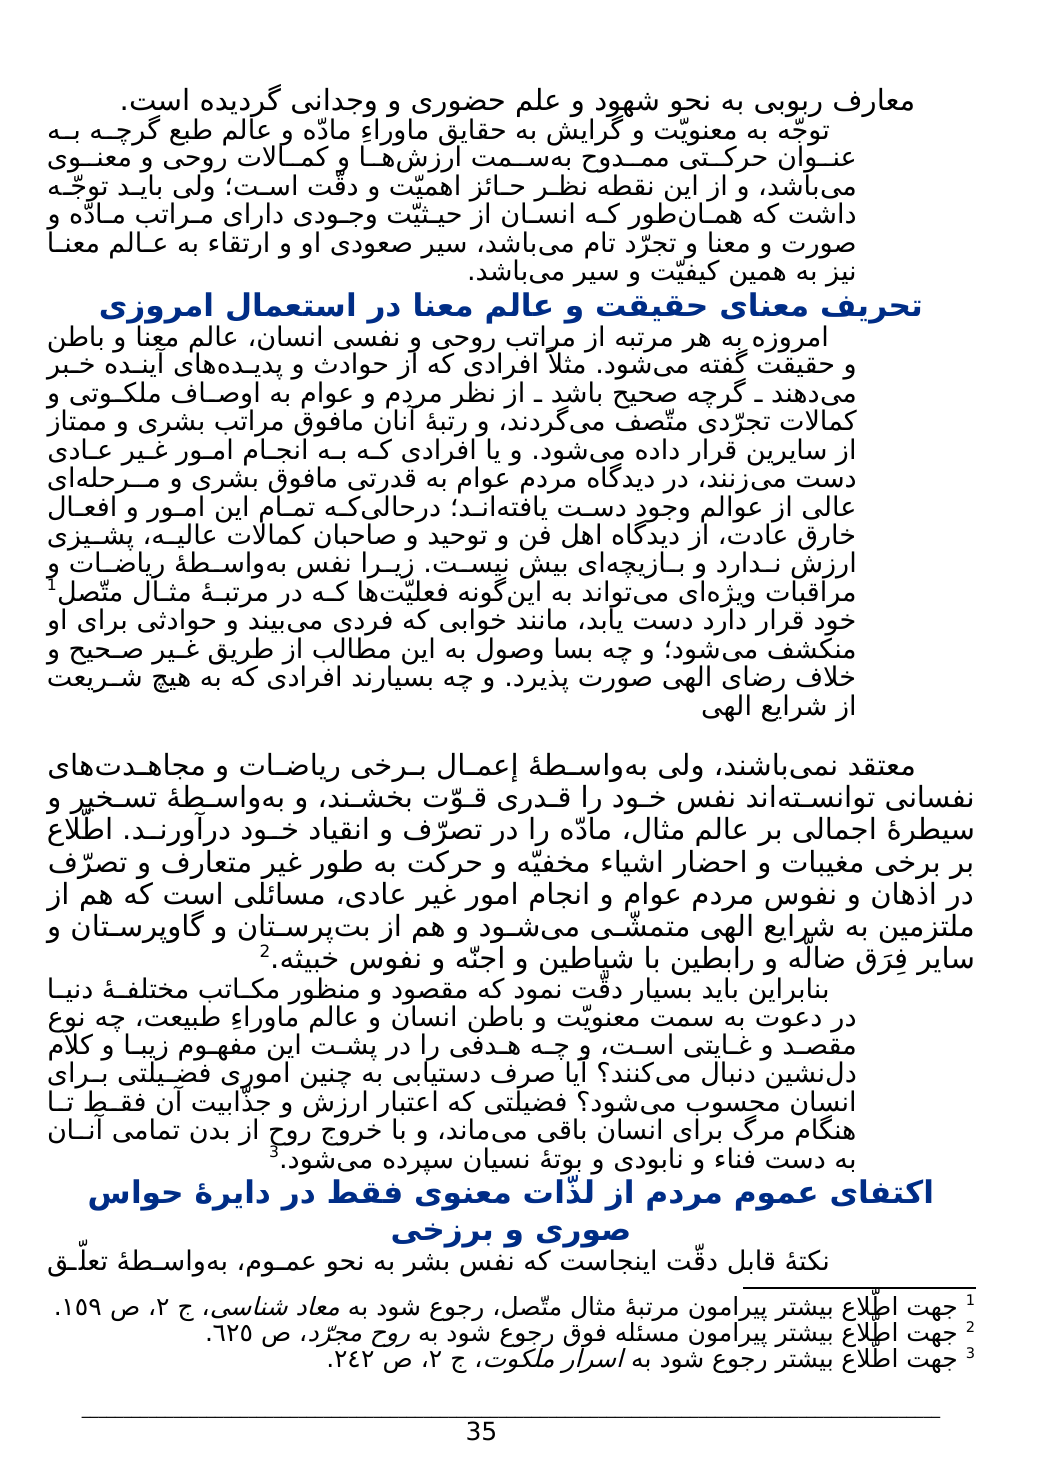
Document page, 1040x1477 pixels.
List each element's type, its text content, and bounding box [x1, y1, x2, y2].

text توجّه به معنویّت و گرایش به حقایق ماوراءِ مادّه و عالم طبع گرچه به عنوان حرکتی ممدوح به‌سمت ارزش‌ها و کمالات روحی و معنوی می‌باشد، و از این نقطه نظر حائز اهمیّت و دقّت است؛ ولی باید توجّه داشت که همان‌طور که انسان از حیثیّت وجودی دارای مراتب مادّه و صورت و معنا و تجرّد تام می‌باشد، سیر صعودی او و ارتقاء به عالم معنا نیز به همین کیفیّت و سیر می‌باشد. [47, 117, 857, 287]
text معتقد نمی‌باشند، ولی به‌واسطۀ إعمال برخی ریاضات و مجاهدت‌های نفسانی توانسته‌اند نفس خود را قدری قوّت بخشند، و به‌واسطۀ تسخیر و سیطرۀ اجمالی بر عالم مثال،‌ مادّه را در تصرّف و انقیاد خود درآورند. اطّلاع بر برخی مغیبات و احضار اشیاء مخفیّه و حرکت به طور غیر متعارف و تصرّف در اذهان و نفوس مردم عوام و انجام امور غیر عادی، مسائلی است که هم از ملتزمین به شرایع الهی متمشّی می‌شود و هم از بت‌پرستان و گاوپرستان و سایر فِرَق ضالّه و رابطین با شیاطین و اجنّه و نفوس خبیثه. [47, 750, 975, 976]
text معارف ربوبی به نحو شهود و علم حضوری و وجدانی گردیده است. [47, 84, 975, 117]
subtitle اکتفای عموم مردم از لذّات معنوی فقط در دایرۀ حواس صوری و برزخی [47, 1175, 975, 1247]
text امروزه به هر مرتبه از مراتب روحی و نفسی انسان، عالم معنا و باطن و حقیقت گفته می‌شود. مثلاً افرادی که از حوادث و پدیده‌های آینده خبر می‌دهند ـ گرچه صحیح باشد ـ از نظر مردم و عوام به اوصاف ملکوتی و کمالات تجرّدی متّصف می‌گردند، و رتبۀ‌ آنان مافوق مراتب بشری و ممتاز از سایرین قرار داده می‌شود. و یا افرادی که به انجام امور غیر عادی دست می‌زنند، در دیدگاه مردم عوام به قدرتی مافوق بشری و مرحله‌ای عالی از عوالم وجود دست یافته‌اند؛ درحالی‌که تمام این امور و افعال خارق عادت، از دیدگاه اهل فن و توحید و صاحبان کمالات عالیه، پشیزی ارزش ندارد و بازیچه‌ای بیش نیست. زیرا نفس به‌واسطۀ ریاضات و مراقبات ویژه‌ای می‌تواند به این‌گونه فعلیّت‌ها که در مرتبۀ مثال متّصل خود قرار دارد دست یابد، مانند خوابی که فردی می‌بیند و حوادثی برای او منکشف می‌شود؛ و چه بسا وصول به این مطالب از طریق غیر صحیح و خلاف رضای الهی صورت پذیرد. و چه بسیارند افرادی که به هیچ شریعت از شرایع الهی [47, 323, 857, 721]
subtitle تحریف معنای حقیقت و عالم معنا در استعمال امروزی [47, 287, 975, 323]
text بنابراین باید بسیار دقّت نمود که مقصود و منظور مکاتب مختلفۀ دنیا در دعوت به سمت معنویّت و باطن انسان و عالم ماوراءِ طبیعت، چه نوع مقصد و غایتی است، و چه هدفی را در پشت این مفهوم زیبا و کلام دل‌نشین دنبال می‌کنند؟ آیا صرف دستیابی به چنین اموری فضیلتی برای انسان محسوب می‌شود؟ فضیلتی که اعتبار ارزش و جذّابیت آن فقط تا هنگام مرگ برای انسان باقی می‌ماند، و با خروج روح از بدن تمامی آنان به دست فناء و نابودی و بوتۀ نسیان سپرده می‌شود. [47, 976, 857, 1175]
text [47, 1247, 857, 1276]
